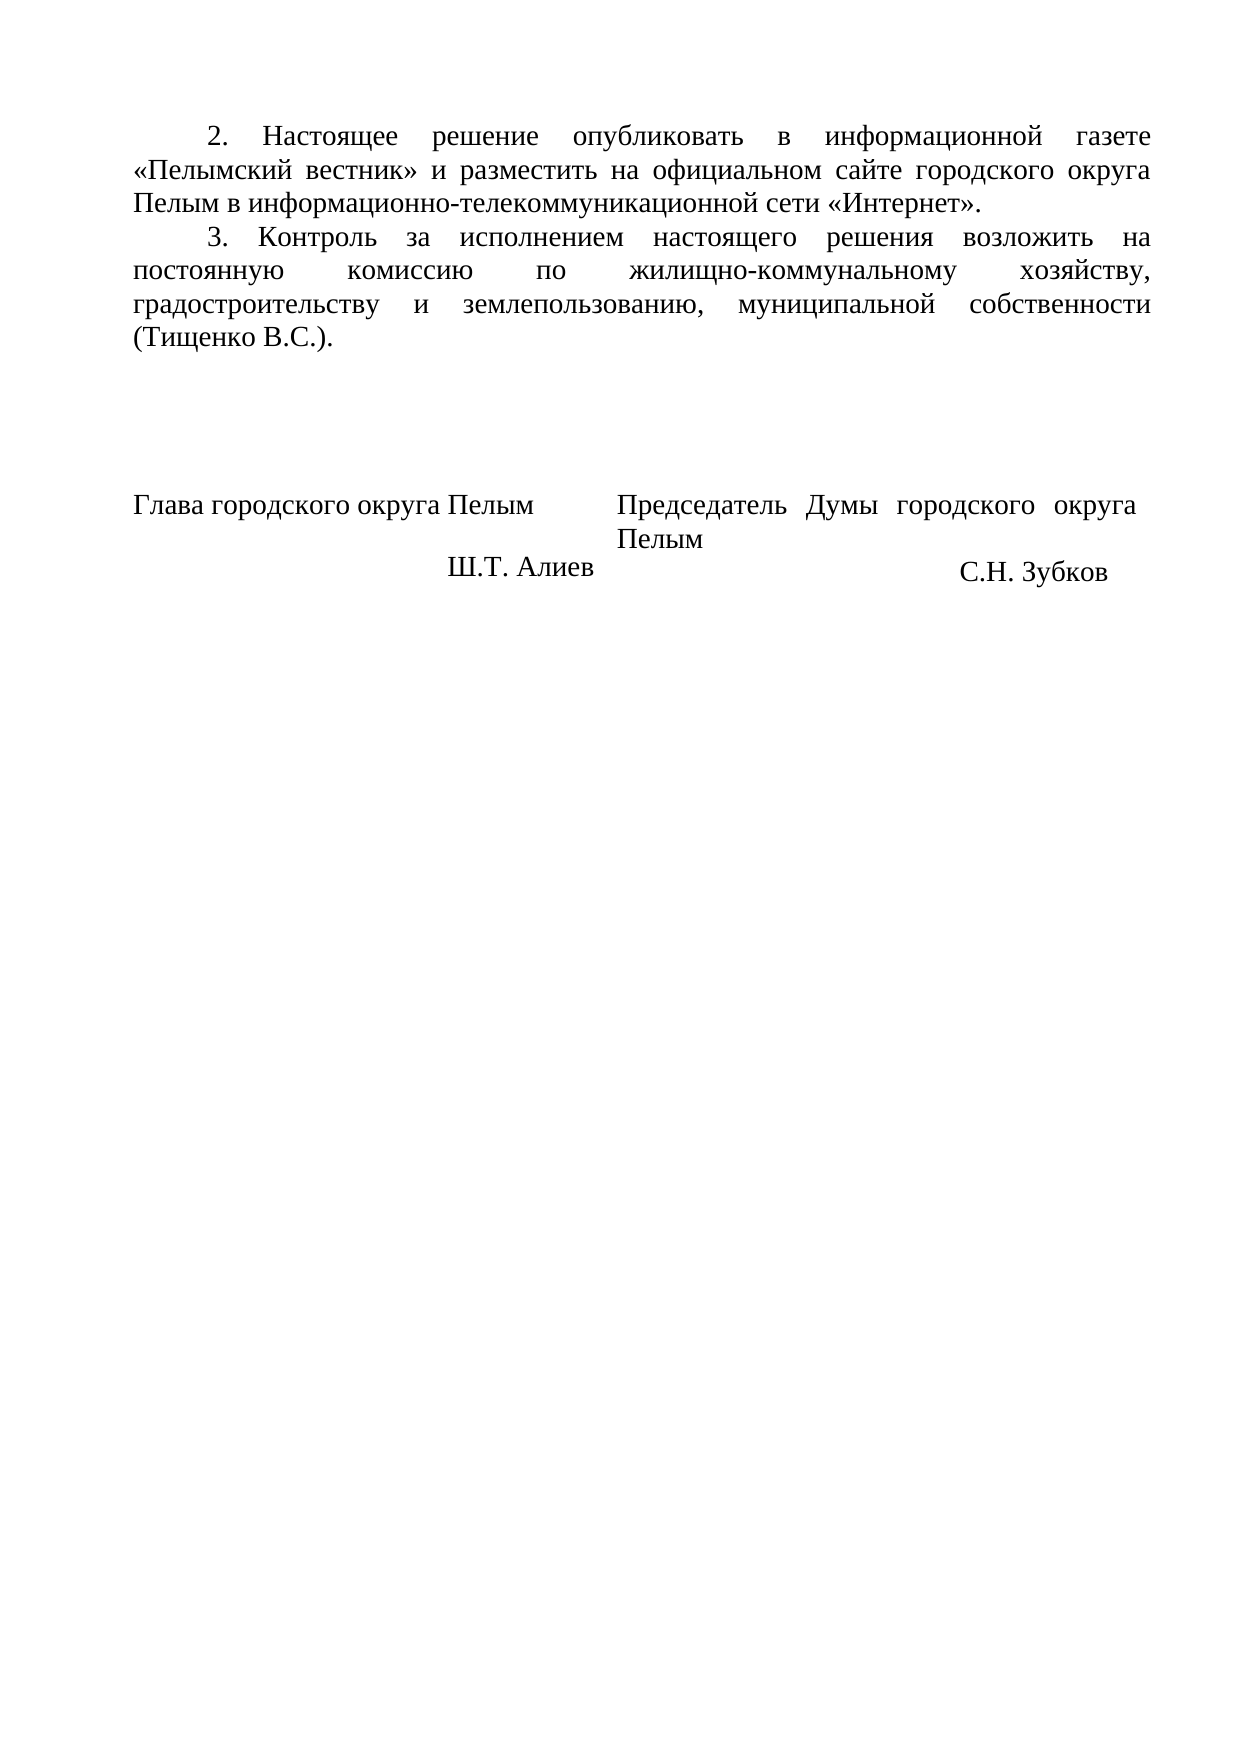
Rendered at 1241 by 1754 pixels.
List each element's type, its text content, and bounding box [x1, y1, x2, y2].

table_header Глава городского округа Пелым Ш.Т. Алиев [122, 487, 605, 588]
text 2. Настоящее решение опубликовать в информационной газете «Пелымский вестник» и разместить на официальном сайте городского округа Пелым в информационно-телекоммуникационной сети «Интернет». [133, 118, 1152, 219]
table_header Председатель Думы городского округа Пелым С.Н. Зубков [605, 487, 1148, 588]
text 3. Контроль за исполнением настоящего решения возложить на постоянную комиссию по жилищно-коммунальному хозяйству, градостроительству и землепользованию, муниципальной собственности (Тищенко В.С.). [133, 219, 1152, 353]
